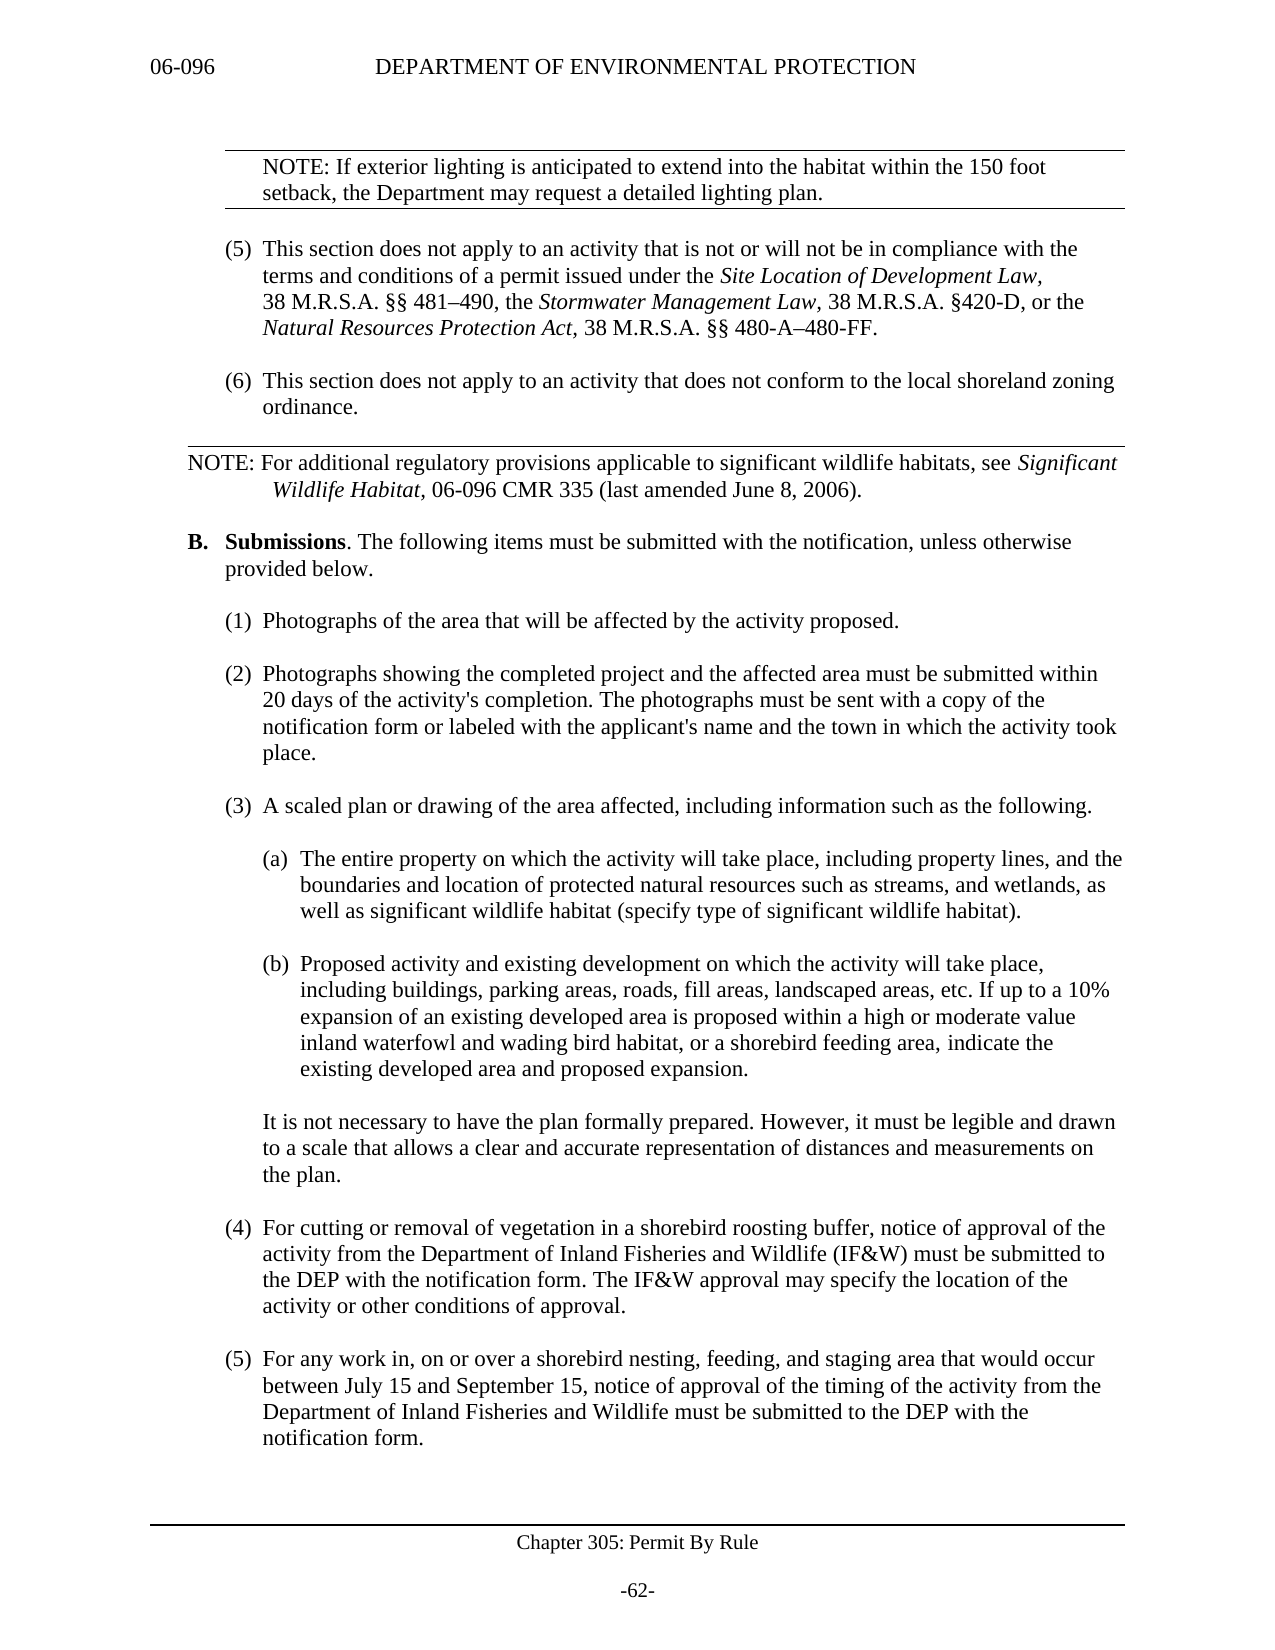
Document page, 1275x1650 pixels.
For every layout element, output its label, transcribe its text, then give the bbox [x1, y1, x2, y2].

text NOTE: If exterior lighting is anticipated to extend into the habitat within the 150 foot setback, the Department may request a detailed lighting plan. [225, 151, 1125, 208]
text (5) This section does not apply to an activity that is not or will not be in compliance with the terms and conditions of a permit issued under the Site Location of Development Law, 38 M.R.S.A. §§ 481–490, the Stormwater Management Law, 38 M.R.S.A. §420-D, or the Natural Resources Protection Act, 38 M.R.S.A. §§ 480-A–480-FF. [225, 235, 1125, 341]
text (5) For any work in, on or over a shorebird nesting, feeding, and staging area that would occur between July 15 and September 15, notice of approval of the timing of the activity from the Department of Inland Fisheries and Wildlife must be submitted to the DEP with the notification form. [225, 1345, 1125, 1451]
text (3) A scaled plan or drawing of the area affected, including information such as the following. [225, 792, 1125, 818]
text (1) Photographs of the area that will be affected by the activity proposed. [225, 607, 1125, 634]
text (b) Proposed activity and existing development on which the activity will take place, including buildings, parking areas, roads, fill areas, landscaped areas, etc. If up to a 10% expansion of an existing developed area is proposed within a high or moderate value inland waterfowl and wading bird habitat, or a shorebird feeding area, indicate the existing developed area and proposed expansion. [262, 950, 1125, 1082]
text (6) This section does not apply to an activity that does not conform to the local shoreland zoning ordinance. [225, 367, 1125, 420]
text (a) The entire property on which the activity will take place, including property lines, and the boundaries and location of protected natural resources such as streams, and wetlands, as well as significant wildlife habitat (specify type of significant wildlife habitat). [262, 844, 1125, 924]
text It is not necessary to have the plan formally prepared. However, it must be legible and drawn to a scale that allows a clear and accurate representation of distances and measurements on the plan. [262, 1108, 1125, 1187]
text B. Submissions. The following items must be submitted with the notification, unless otherwise provided below. [187, 528, 1125, 581]
text NOTE: For additional regulatory provisions applicable to significant wildlife habitats, see Significant Wildlife Habitat, 06-096 CMR 335 (last amended ). [187, 447, 1125, 502]
text (2) Photographs showing the completed project and the affected area must be submitted within 20 days of the activity's completion. The photographs must be sent with a copy of the notification form or labeled with the applicant's name and the town in which the activity took place. [225, 660, 1125, 766]
text (4) For cutting or removal of vegetation in a shorebird roosting buffer, notice of approval of the activity from the Department of Inland Fisheries and Wildlife (IF&W) must be submitted to the DEP with the notification form. The IF&W approval may specify the location of the activity or other conditions of approval. [225, 1213, 1125, 1319]
